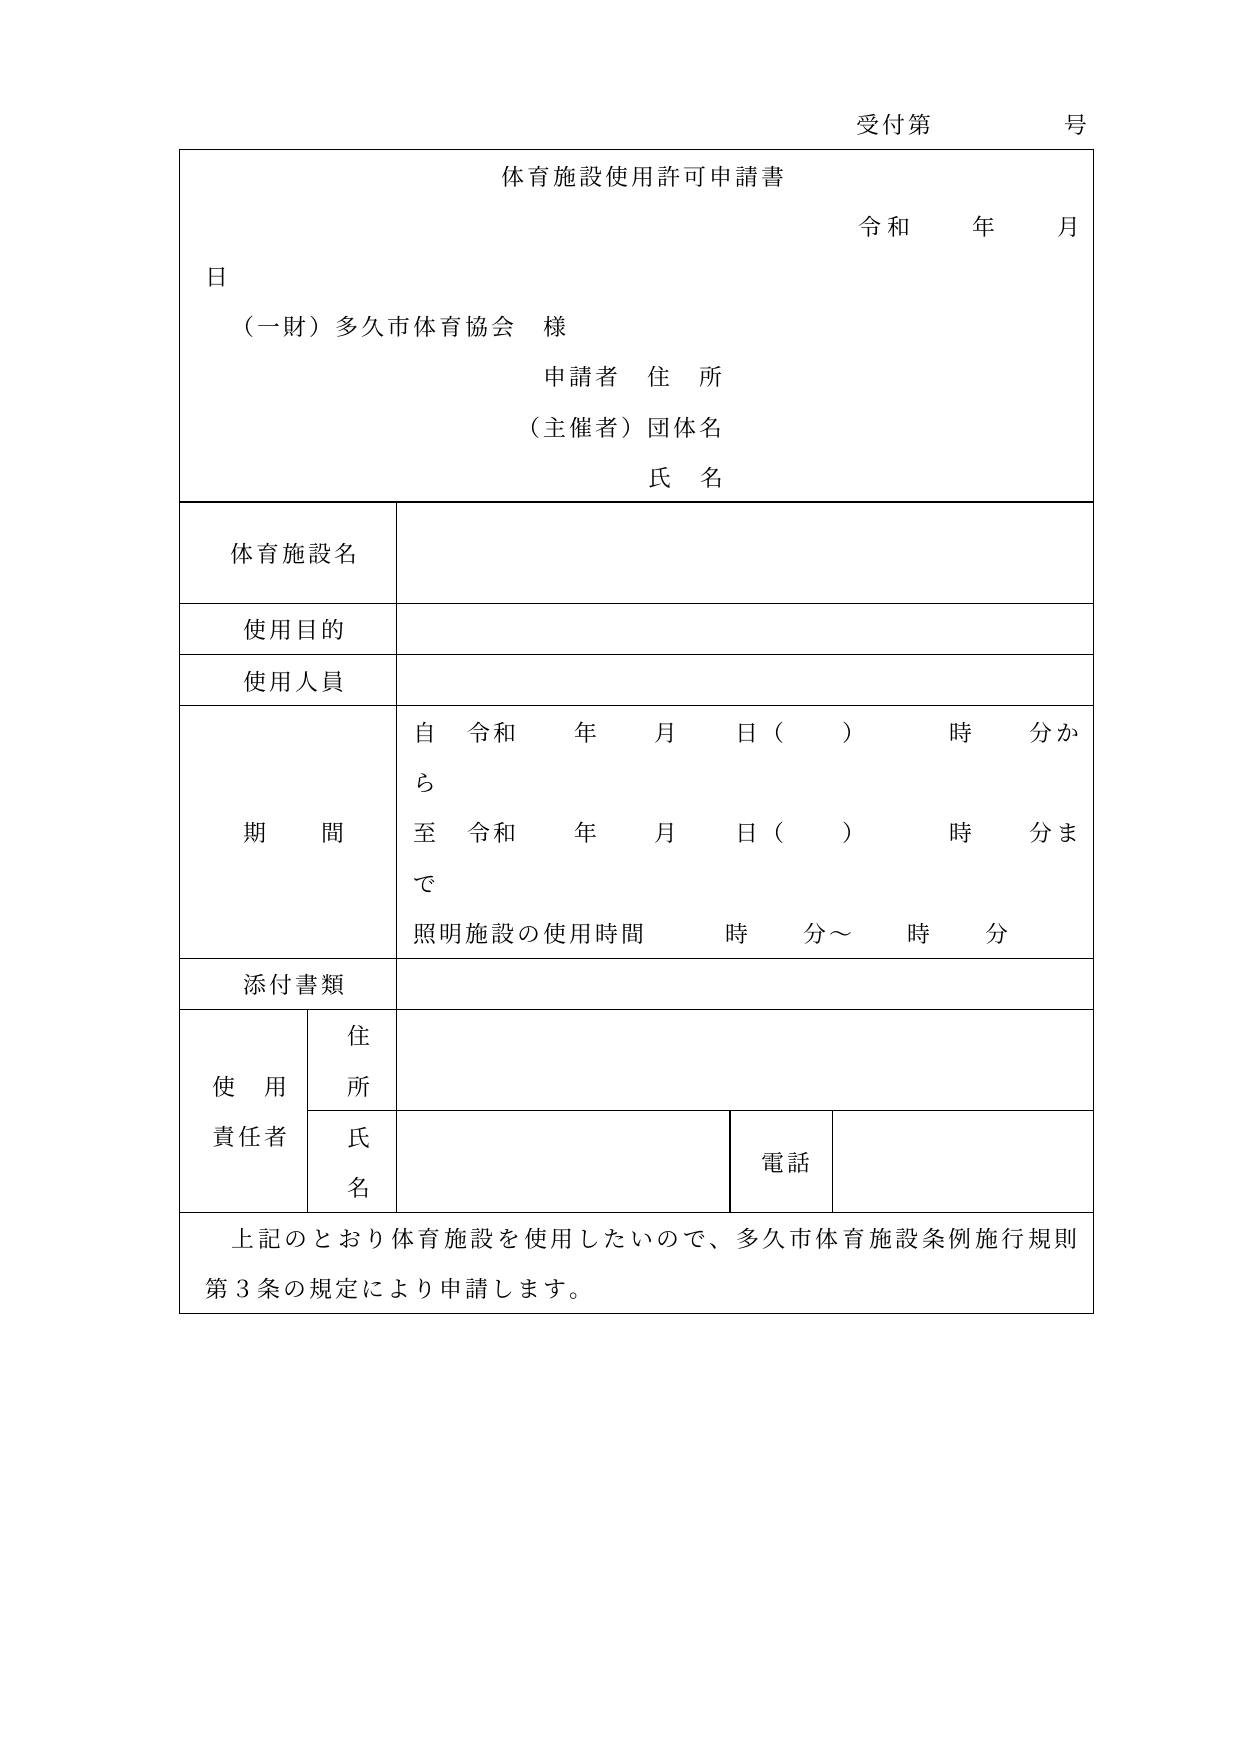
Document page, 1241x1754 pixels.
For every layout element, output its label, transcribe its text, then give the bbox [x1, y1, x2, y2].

table_cell [397, 503, 1093, 603]
table_cell [833, 1111, 1093, 1212]
table_cell 上記のとおり体育施設を使用したいので、多久市体育施設条例施行規則第３条の規定により申請します。 [180, 1213, 1093, 1313]
table_cell 期 間 [180, 706, 396, 957]
table_cell 自 令和 年 月 日（ ） 時 分から 至 令和 年 月 日（ ） 時 分まで 照明施設の使用時間 時 分～ 時 分 [397, 706, 1093, 957]
table_cell [397, 1111, 729, 1212]
table_cell 使用人員 [180, 655, 396, 705]
table_cell 住所 [308, 1010, 396, 1110]
table_cell 体育施設名 [180, 503, 396, 603]
table_cell [397, 604, 1093, 654]
table_cell [397, 959, 1093, 1009]
table_header 体育施設使用許可申請書 令和 年 月 日 （一財）多久市体育協会 様 申請者 住 所 （主催者）団体名 氏 名 [180, 150, 1093, 501]
table_cell 使 用 責任者 [180, 1010, 307, 1212]
table_cell 使用目的 [180, 604, 396, 654]
text 受付第 号 [179, 99, 1091, 149]
table_cell 添付書類 [180, 959, 396, 1009]
table_cell 氏名 [308, 1111, 396, 1212]
table_cell [397, 655, 1093, 705]
table_cell [397, 1010, 1093, 1110]
table_cell 電話 [731, 1111, 832, 1212]
